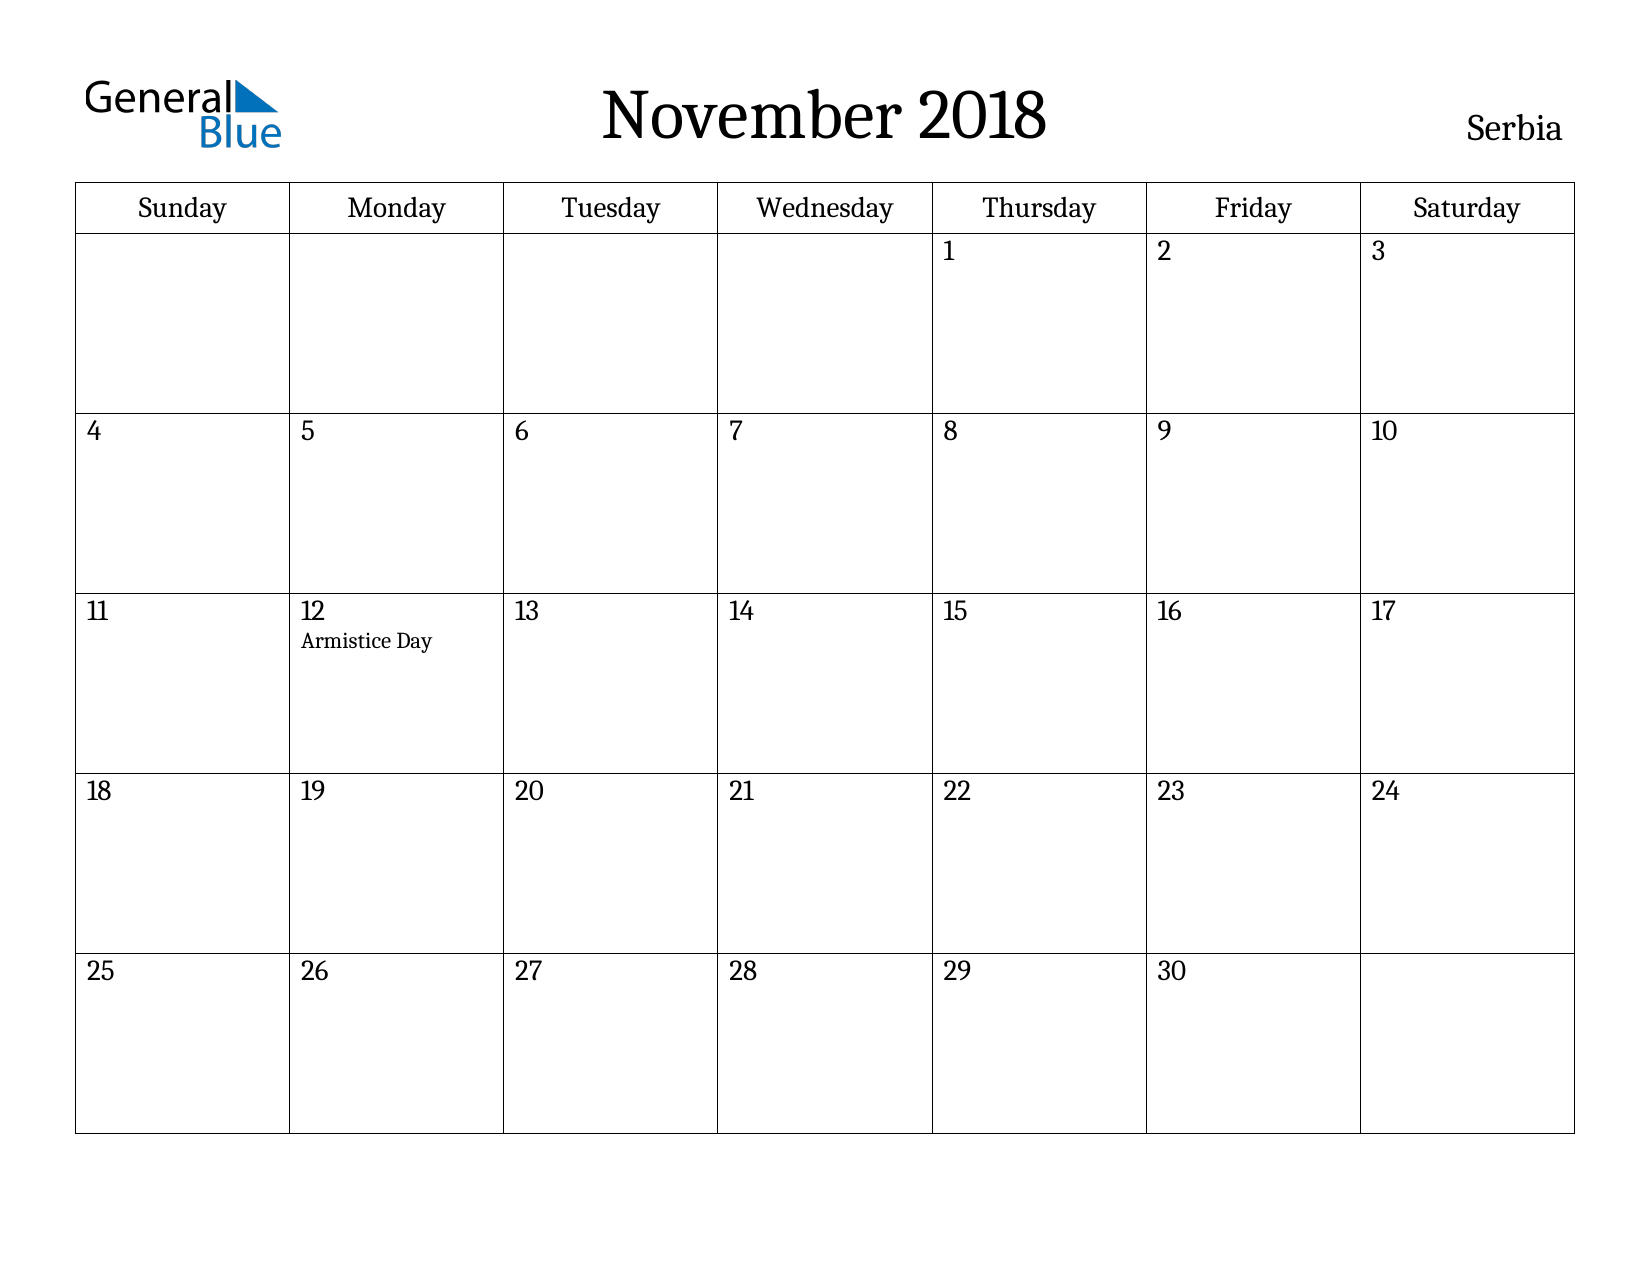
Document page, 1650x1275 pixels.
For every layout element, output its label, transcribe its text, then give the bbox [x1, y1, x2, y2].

picture [86, 80, 281, 148]
table_cell 27 [504, 954, 717, 987]
table_cell 21 [718, 774, 932, 807]
table_cell Thursday [933, 183, 1146, 233]
table_cell [290, 448, 503, 593]
table_cell [76, 988, 289, 1133]
table_cell 24 [1361, 774, 1574, 807]
table_cell [76, 267, 289, 413]
table_cell [76, 808, 289, 953]
table_cell [76, 234, 289, 267]
table_cell [1147, 627, 1360, 773]
table_cell [1147, 448, 1360, 593]
table_cell 23 [1147, 774, 1360, 807]
table_cell 7 [718, 414, 932, 447]
table_cell [1361, 267, 1574, 413]
table_cell 20 [504, 774, 717, 807]
table_cell Saturday [1361, 183, 1574, 233]
table_cell Monday [290, 183, 503, 233]
table_cell 2 [1147, 234, 1360, 267]
table_cell [718, 808, 932, 953]
table_cell 9 [1147, 414, 1360, 447]
table_cell 29 [933, 954, 1146, 987]
table_cell [504, 808, 717, 953]
table_cell [718, 627, 932, 773]
table_cell [1361, 988, 1574, 1133]
table_cell 28 [718, 954, 932, 987]
table_cell [933, 627, 1146, 773]
table_cell 4 [76, 414, 289, 447]
table_cell [290, 988, 503, 1133]
table_cell [290, 234, 503, 267]
table_cell Sunday [76, 183, 289, 233]
table_cell 5 [290, 414, 503, 447]
table_cell Tuesday [504, 183, 717, 233]
table_cell [718, 267, 932, 413]
table_cell [718, 988, 932, 1133]
table_cell 22 [933, 774, 1146, 807]
table_cell [76, 627, 289, 773]
table_cell 30 [1147, 954, 1360, 987]
table_cell Wednesday [718, 183, 932, 233]
table_cell [76, 448, 289, 593]
table_cell [504, 267, 717, 413]
table_cell [290, 267, 503, 413]
table_cell 1 [933, 234, 1146, 267]
table_cell [1361, 627, 1574, 773]
table_cell 17 [1361, 594, 1574, 627]
table_cell [1361, 448, 1574, 593]
table_cell 3 [1361, 234, 1574, 267]
table_cell [1147, 808, 1360, 953]
table_cell Armistice Day [290, 627, 503, 773]
table_cell [933, 988, 1146, 1133]
table_cell 6 [504, 414, 717, 447]
table_cell [1361, 954, 1574, 987]
table_cell [718, 448, 932, 593]
table_cell [504, 988, 717, 1133]
table_cell [504, 448, 717, 593]
table_cell [504, 234, 717, 267]
table_cell 19 [290, 774, 503, 807]
table_cell [1147, 988, 1360, 1133]
table_cell [290, 808, 503, 953]
table_header Serbia [1146, 75, 1574, 182]
table_cell 13 [504, 594, 717, 627]
table_cell 16 [1147, 594, 1360, 627]
table_cell [1147, 267, 1360, 413]
table_cell 26 [290, 954, 503, 987]
table_cell 10 [1361, 414, 1574, 447]
table_header [76, 75, 503, 182]
table_cell [933, 448, 1146, 593]
table_cell 15 [933, 594, 1146, 627]
table_cell [1361, 808, 1574, 953]
table_header November 2018 [504, 75, 1146, 182]
table_cell [933, 267, 1146, 413]
table_cell [933, 808, 1146, 953]
table_cell 14 [718, 594, 932, 627]
table_cell 18 [76, 774, 289, 807]
table_cell [504, 627, 717, 773]
table_cell 25 [76, 954, 289, 987]
table_cell Friday [1147, 183, 1360, 233]
table_cell 8 [933, 414, 1146, 447]
table_cell [718, 234, 932, 267]
table_cell 12 [290, 594, 503, 627]
table_cell 11 [76, 594, 289, 627]
